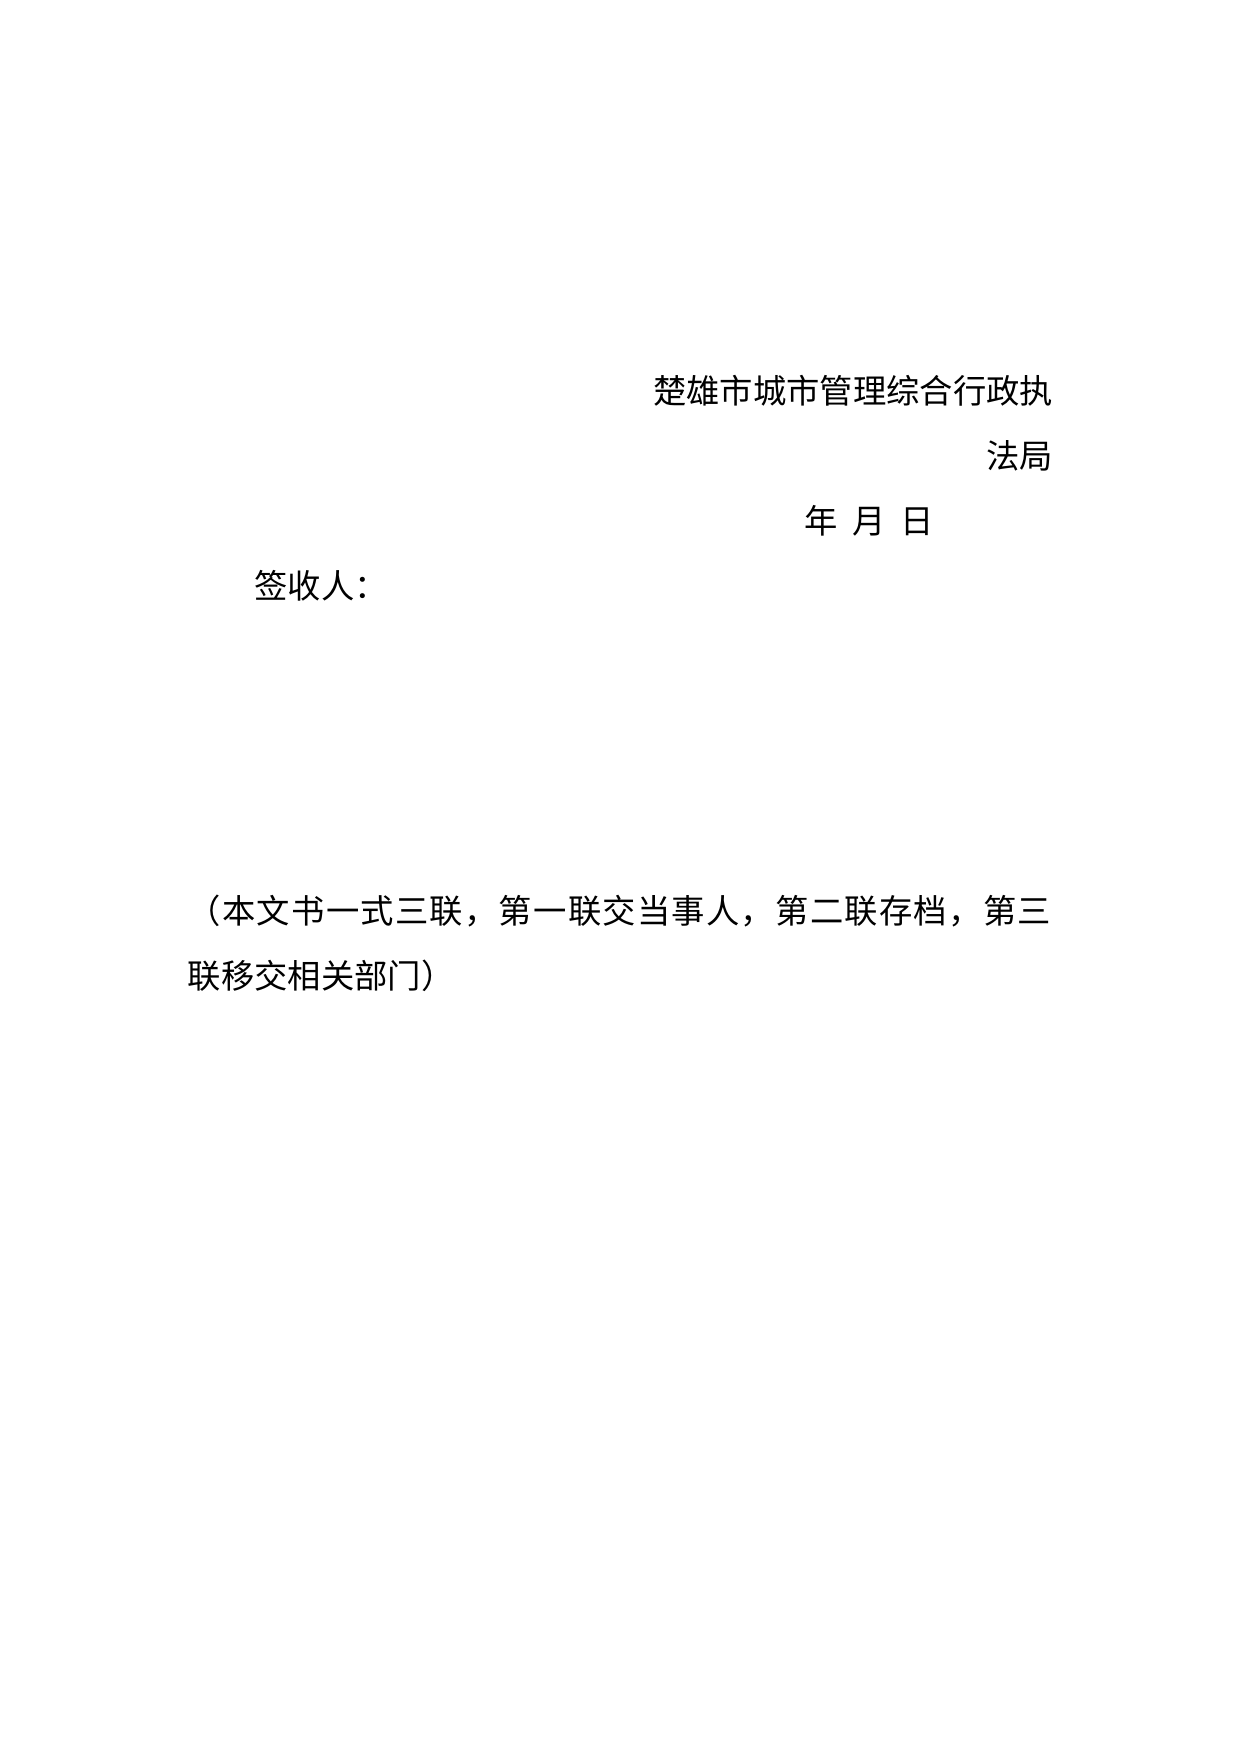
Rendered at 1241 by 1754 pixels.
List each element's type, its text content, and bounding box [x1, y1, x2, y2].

text 签收人： [187, 552, 1053, 617]
text 楚雄市城市管理综合行政执法局 [187, 357, 1053, 487]
text 年 月 日 [187, 487, 986, 552]
text （本文书一式三联，第一联交当事人，第二联存档，第三联移交相关部门） [187, 877, 1053, 1007]
